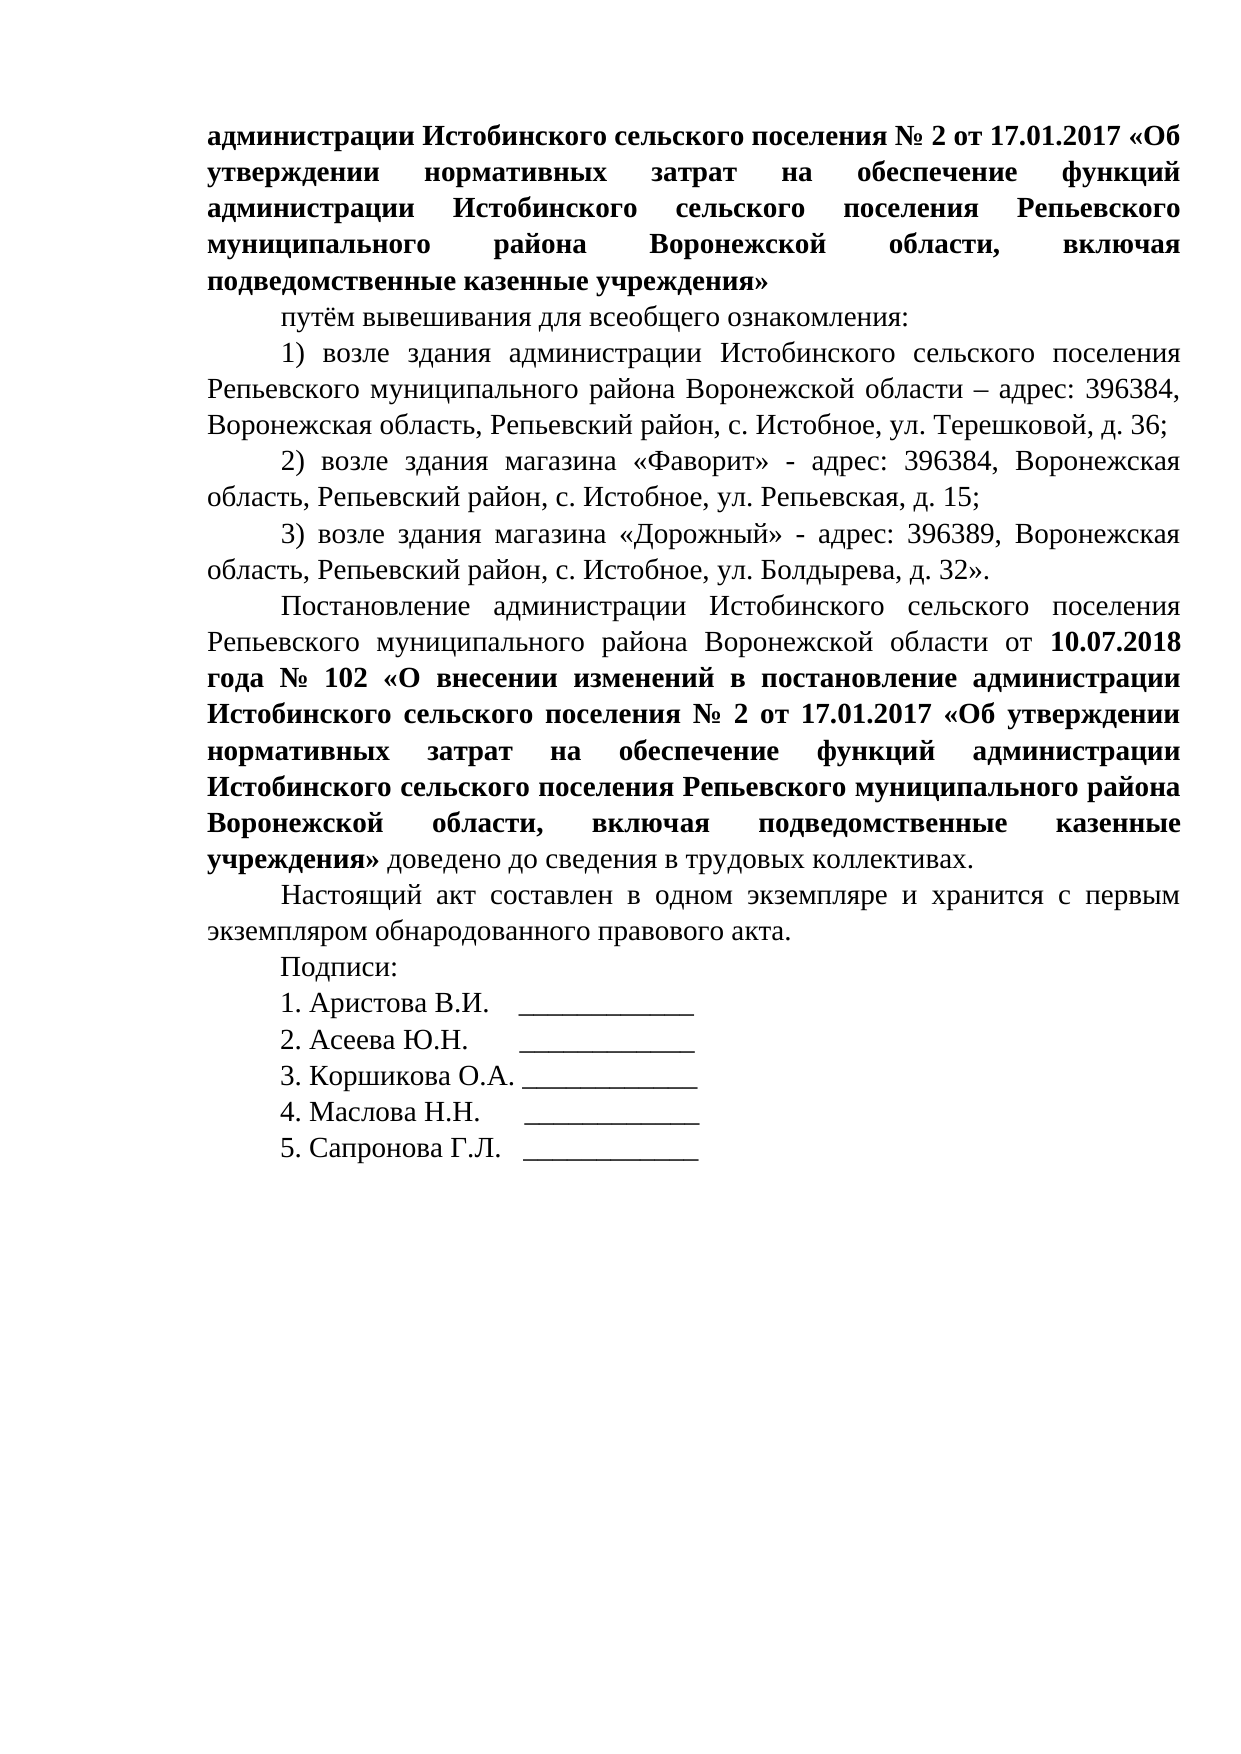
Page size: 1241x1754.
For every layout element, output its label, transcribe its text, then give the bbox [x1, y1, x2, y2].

text 2. Асеева Ю.Н. ____________ [280, 1022, 1181, 1055]
text 3) возле здания магазина «Дорожный» - адрес: 396389, Воронежская область, Репьевский район, с. Истобное, ул. Болдырева, д. 32». [207, 516, 1181, 585]
text 5. Сапронова Г.Л. ____________ [207, 1130, 1181, 1164]
text Настоящий акт составлен в одном экземпляре и хранится с первым экземпляром обнародованного правового акта. [207, 877, 1181, 947]
text Подписи: [207, 949, 1181, 983]
text 4. Маслова Н.Н. ____________ [280, 1094, 1181, 1128]
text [207, 118, 1181, 296]
text 3. Коршикова О.А. ____________ [280, 1058, 1181, 1091]
text Постановление администрации Истобинского сельского поселения Репьевского муниципального района Воронежской области от 10.07.2018 года № 102 «О внесении изменений в постановление администрации Истобинского сельского поселения № 2 от 17.01.2017 «Об утверждении нормативных затрат на обеспечение функций администрации Истобинского сельского поселения Репьевского муниципального района Воронежской области, включая подведомственные казенные учреждения» доведено до сведения в трудовых коллективах. [207, 588, 1181, 874]
text 1. Аристова В.И. ____________ [280, 986, 1181, 1019]
text 1) возле здания администрации Истобинского сельского поселения Репьевского муниципального района Воронежской области – адрес: 396384, Воронежская область, Репьевский район, с. Истобное, ул. Терешковой, д. 36; [207, 335, 1181, 441]
text путём вывешивания для всеобщего ознакомления: [207, 299, 1181, 332]
text 2) возле здания магазина «Фаворит» - адрес: 396384, Воронежская область, Репьевский район, с. Истобное, ул. Репьевская, д. 15; [207, 443, 1181, 513]
